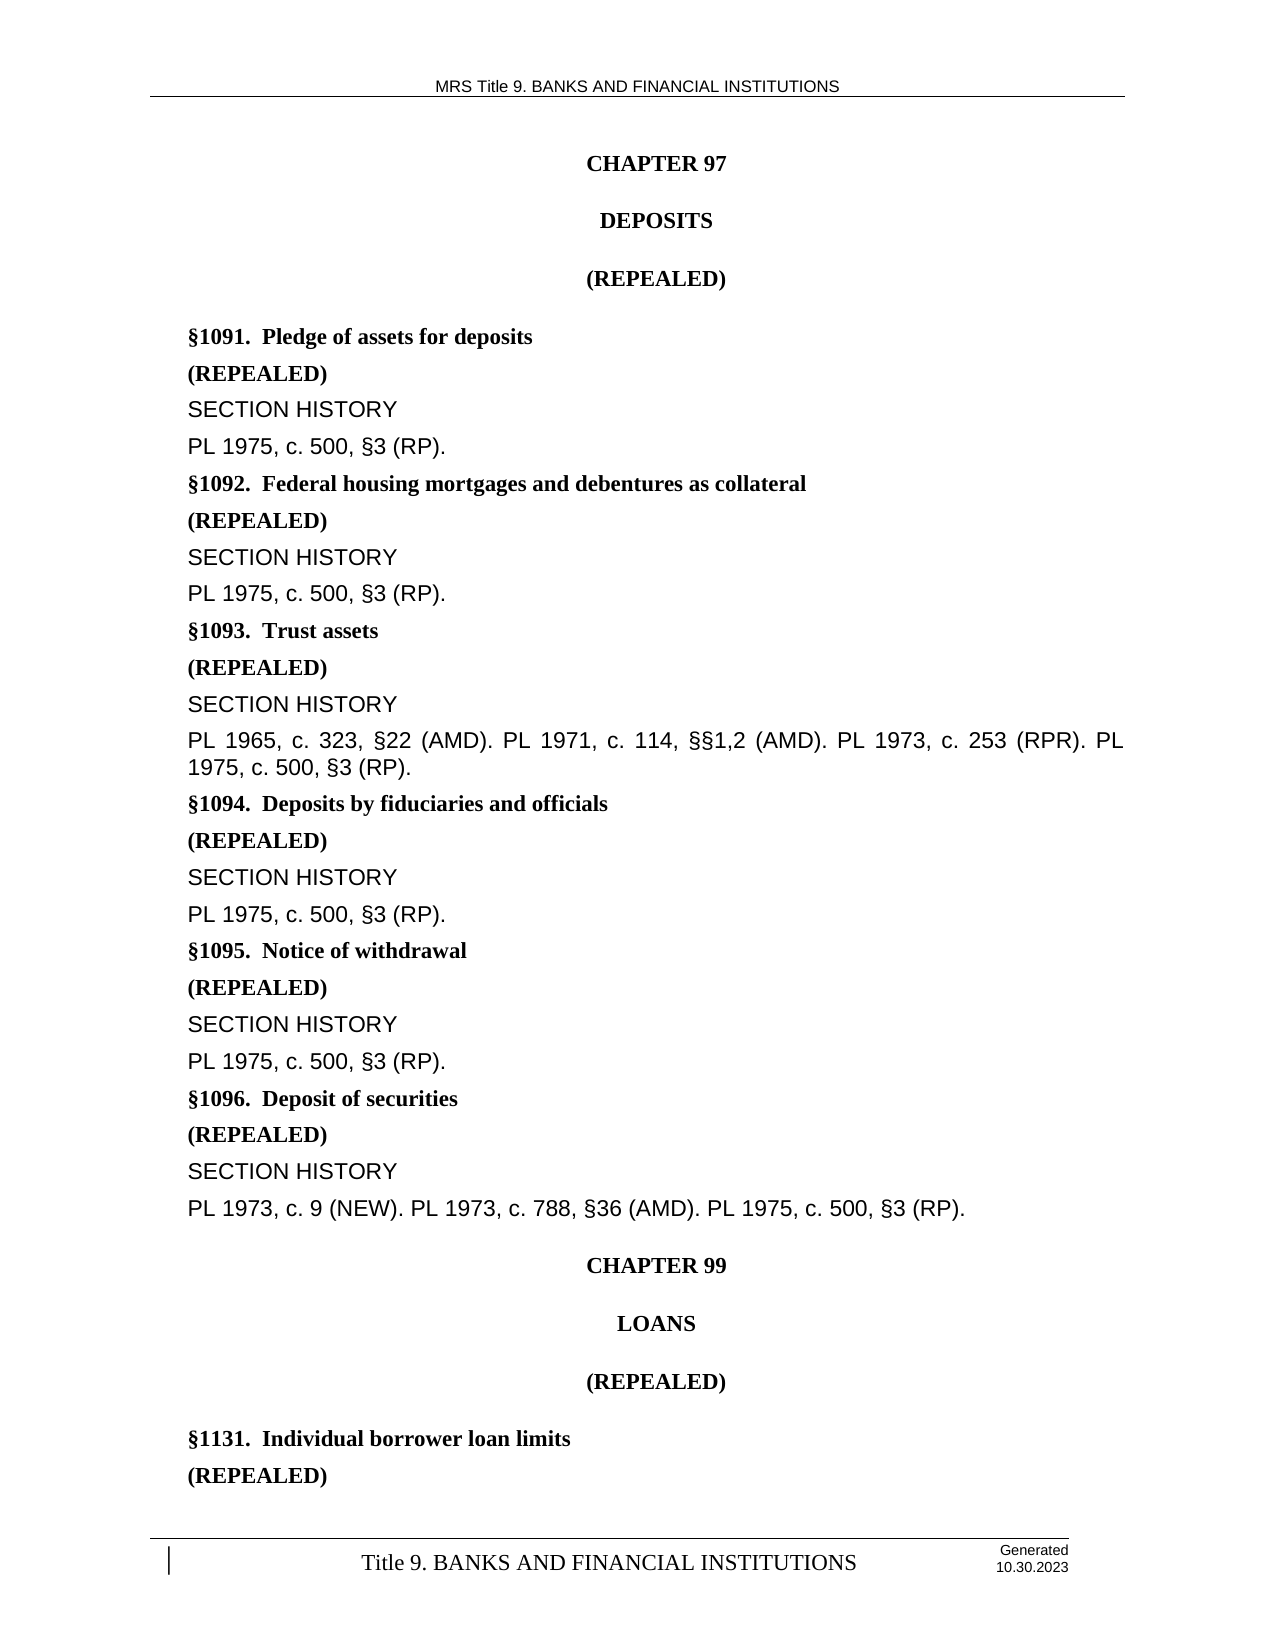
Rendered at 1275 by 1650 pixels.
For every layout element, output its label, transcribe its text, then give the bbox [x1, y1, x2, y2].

text SECTION HISTORY [187, 396, 1125, 423]
text (REPEALED) [187, 1368, 1125, 1394]
text (REPEALED) [187, 654, 1125, 680]
text SECTION HISTORY [187, 1158, 1125, 1184]
text (REPEALED) [187, 359, 1125, 386]
text §1094. Deposits by fiduciaries and officials [187, 790, 1125, 817]
text §1096. Deposit of securities [187, 1084, 1125, 1111]
text CHAPTER 99 [187, 1252, 1125, 1279]
text §1091. Pledge of assets for deposits [187, 323, 1125, 349]
text PL 1975, c. 500, §3 (RP). [187, 1048, 1125, 1074]
text PL 1975, c. 500, §3 (RP). [187, 433, 1125, 459]
text (REPEALED) [187, 1121, 1125, 1148]
text §1095. Notice of withdrawal [187, 937, 1125, 964]
text PL 1965, c. 323, §22 (AMD). PL 1971, c. 114, §§1,2 (AMD). PL 1973, c. 253 (RPR). PL 1975, c. 500, §3 (RP). [187, 727, 1125, 780]
text §1092. Federal housing mortgages and debentures as collateral [187, 470, 1125, 496]
text (REPEALED) [187, 974, 1125, 1001]
text DEPOSITS [187, 208, 1125, 234]
text PL 1975, c. 500, §3 (RP). [187, 580, 1125, 607]
text (REPEALED) [187, 507, 1125, 533]
text (REPEALED) [187, 1462, 1125, 1488]
text SECTION HISTORY [187, 1011, 1125, 1037]
text §1093. Trust assets [187, 617, 1125, 643]
text (REPEALED) [187, 827, 1125, 853]
text PL 1973, c. 9 (NEW). PL 1973, c. 788, §36 (AMD). PL 1975, c. 500, §3 (RP). [187, 1195, 1125, 1221]
text §1131. Individual borrower loan limits [187, 1425, 1125, 1452]
text SECTION HISTORY [187, 543, 1125, 570]
text (REPEALED) [187, 265, 1125, 292]
text SECTION HISTORY [187, 864, 1125, 890]
text LOANS [187, 1310, 1125, 1336]
text SECTION HISTORY [187, 691, 1125, 717]
text PL 1975, c. 500, §3 (RP). [187, 901, 1125, 927]
text CHAPTER 97 [187, 150, 1125, 176]
